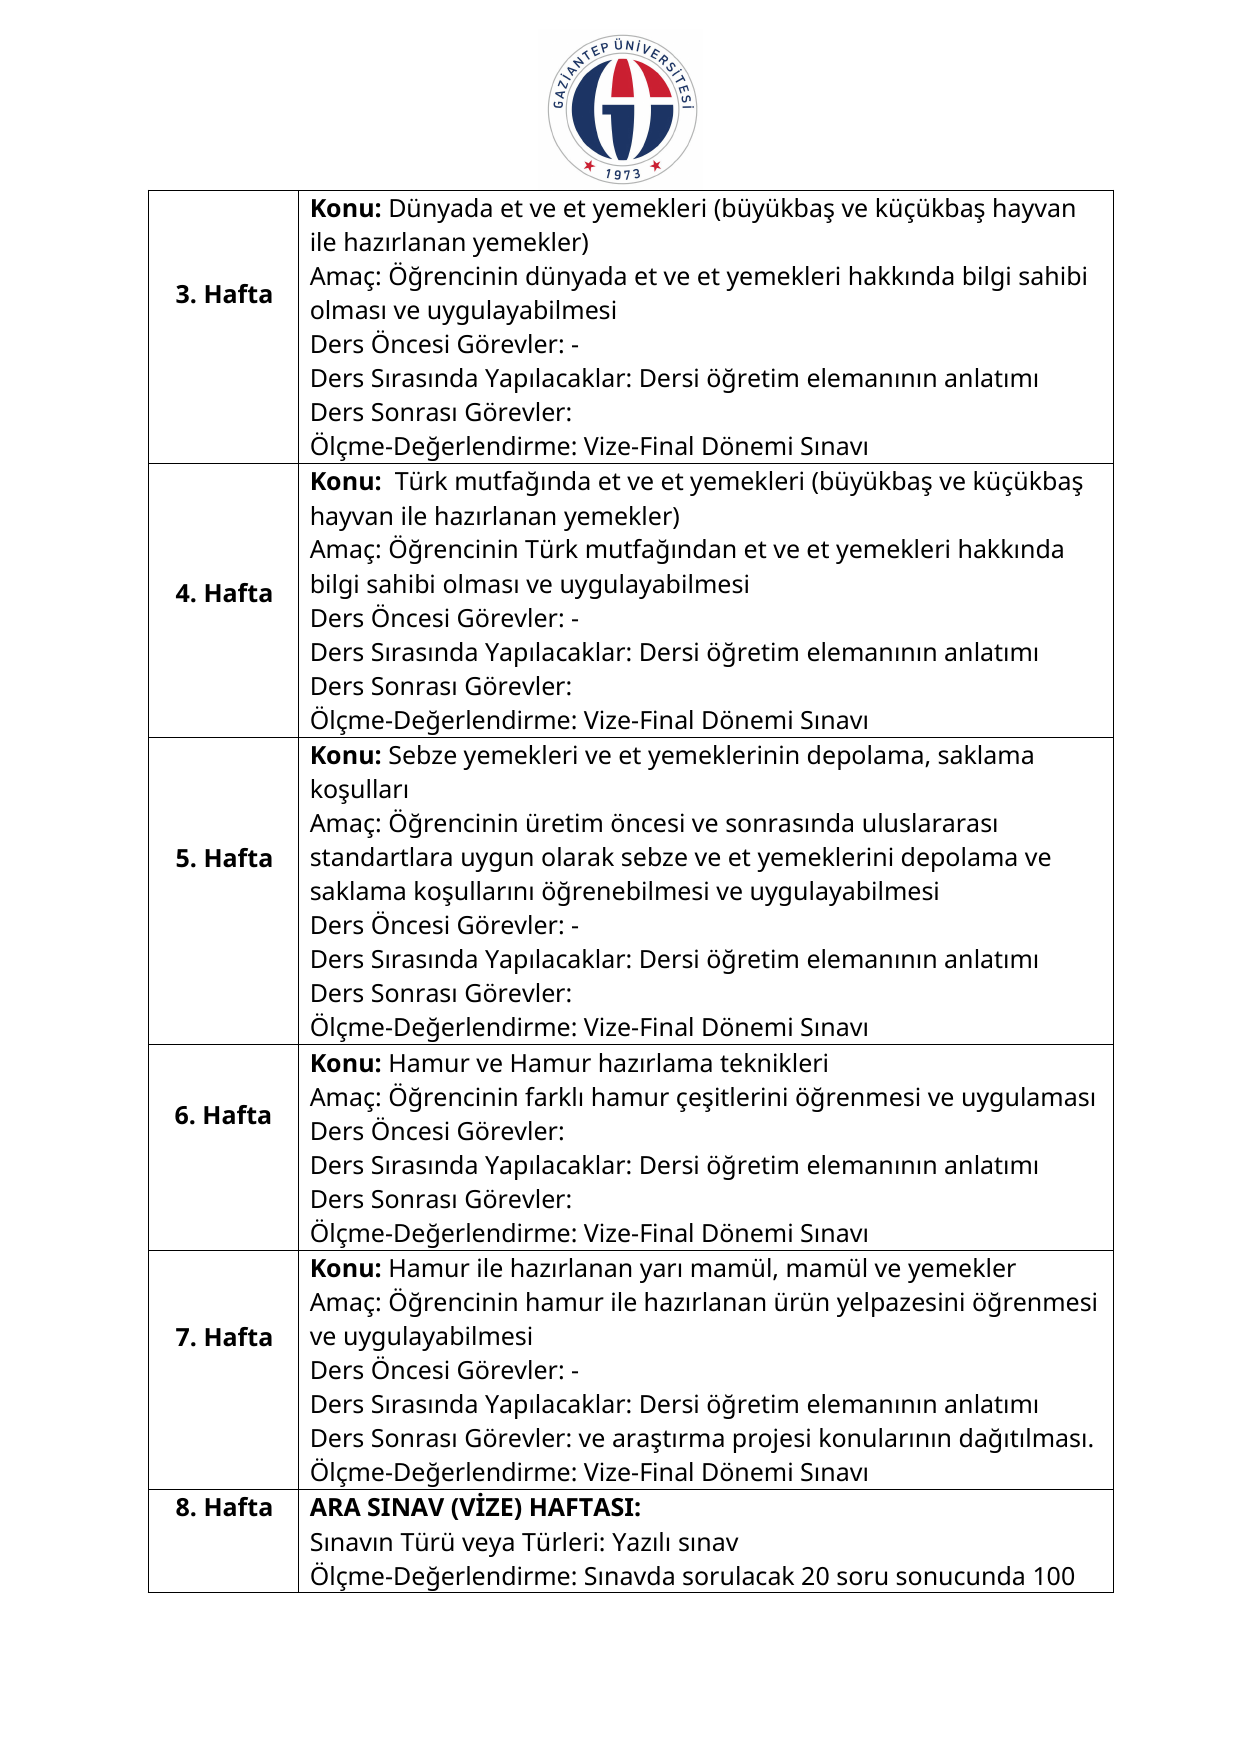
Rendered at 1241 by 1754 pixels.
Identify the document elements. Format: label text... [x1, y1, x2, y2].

table_cell Konu: Sebze yemekleri ve et yemeklerinin depolama, saklama koşulları Amaç: Öğrencinin üretim öncesi ve sonrasında uluslararası standartlara uygun olarak sebze ve et yemeklerini depolama ve saklama koşullarını öğrenebilmesi ve uygulayabilmesi Ders Öncesi Görevler: - Ders Sırasında Yapılacaklar: Dersi öğretim elemanının anlatımı Ders Sonrası Görevler: Ölçme-Değerlendirme: Vize-Final Dönemi Sınavı [299, 738, 1113, 1044]
table_cell Konu: Hamur ile hazırlanan yarı mamül, mamül ve yemekler Amaç: Öğrencinin hamur ile hazırlanan ürün yelpazesini öğrenmesi ve uygulayabilmesi Ders Öncesi Görevler: - Ders Sırasında Yapılacaklar: Dersi öğretim elemanının anlatımı Ders Sonrası Görevler: ve araştırma projesi konularının dağıtılması. Ölçme-Değerlendirme: Vize-Final Dönemi Sınavı [299, 1251, 1113, 1489]
picture [537, 29, 704, 190]
table_cell 5. Hafta [149, 738, 298, 1044]
table_cell Konu: Türk mutfağında et ve et yemekleri (büyükbaş ve küçükbaş hayvan ile hazırlanan yemekler) Amaç: Öğrencinin Türk mutfağından et ve et yemekleri hakkında bilgi sahibi olması ve uygulayabilmesi Ders Öncesi Görevler: - Ders Sırasında Yapılacaklar: Dersi öğretim elemanının anlatımı Ders Sonrası Görevler: Ölçme-Değerlendirme: Vize-Final Dönemi Sınavı [299, 464, 1113, 737]
table_cell 7. Hafta [149, 1251, 298, 1489]
table_cell 8. Hafta [149, 1490, 298, 1592]
table_cell 4. Hafta [149, 464, 298, 737]
table_cell 3. Hafta [149, 191, 298, 463]
table_cell Konu: Hamur ve Hamur hazırlama teknikleri Amaç: Öğrencinin farklı hamur çeşitlerini öğrenmesi ve uygulaması Ders Öncesi Görevler: Ders Sırasında Yapılacaklar: Dersi öğretim elemanının anlatımı Ders Sonrası Görevler: Ölçme-Değerlendirme: Vize-Final Dönemi Sınavı [299, 1045, 1113, 1249]
table_cell Konu: Dünyada et ve et yemekleri (büyükbaş ve küçükbaş hayvan ile hazırlanan yemekler) Amaç: Öğrencinin dünyada et ve et yemekleri hakkında bilgi sahibi olması ve uygulayabilmesi Ders Öncesi Görevler: - Ders Sırasında Yapılacaklar: Dersi öğretim elemanının anlatımı Ders Sonrası Görevler: Ölçme-Değerlendirme: Vize-Final Dönemi Sınavı [299, 191, 1113, 463]
table_cell 6. Hafta [149, 1045, 298, 1249]
